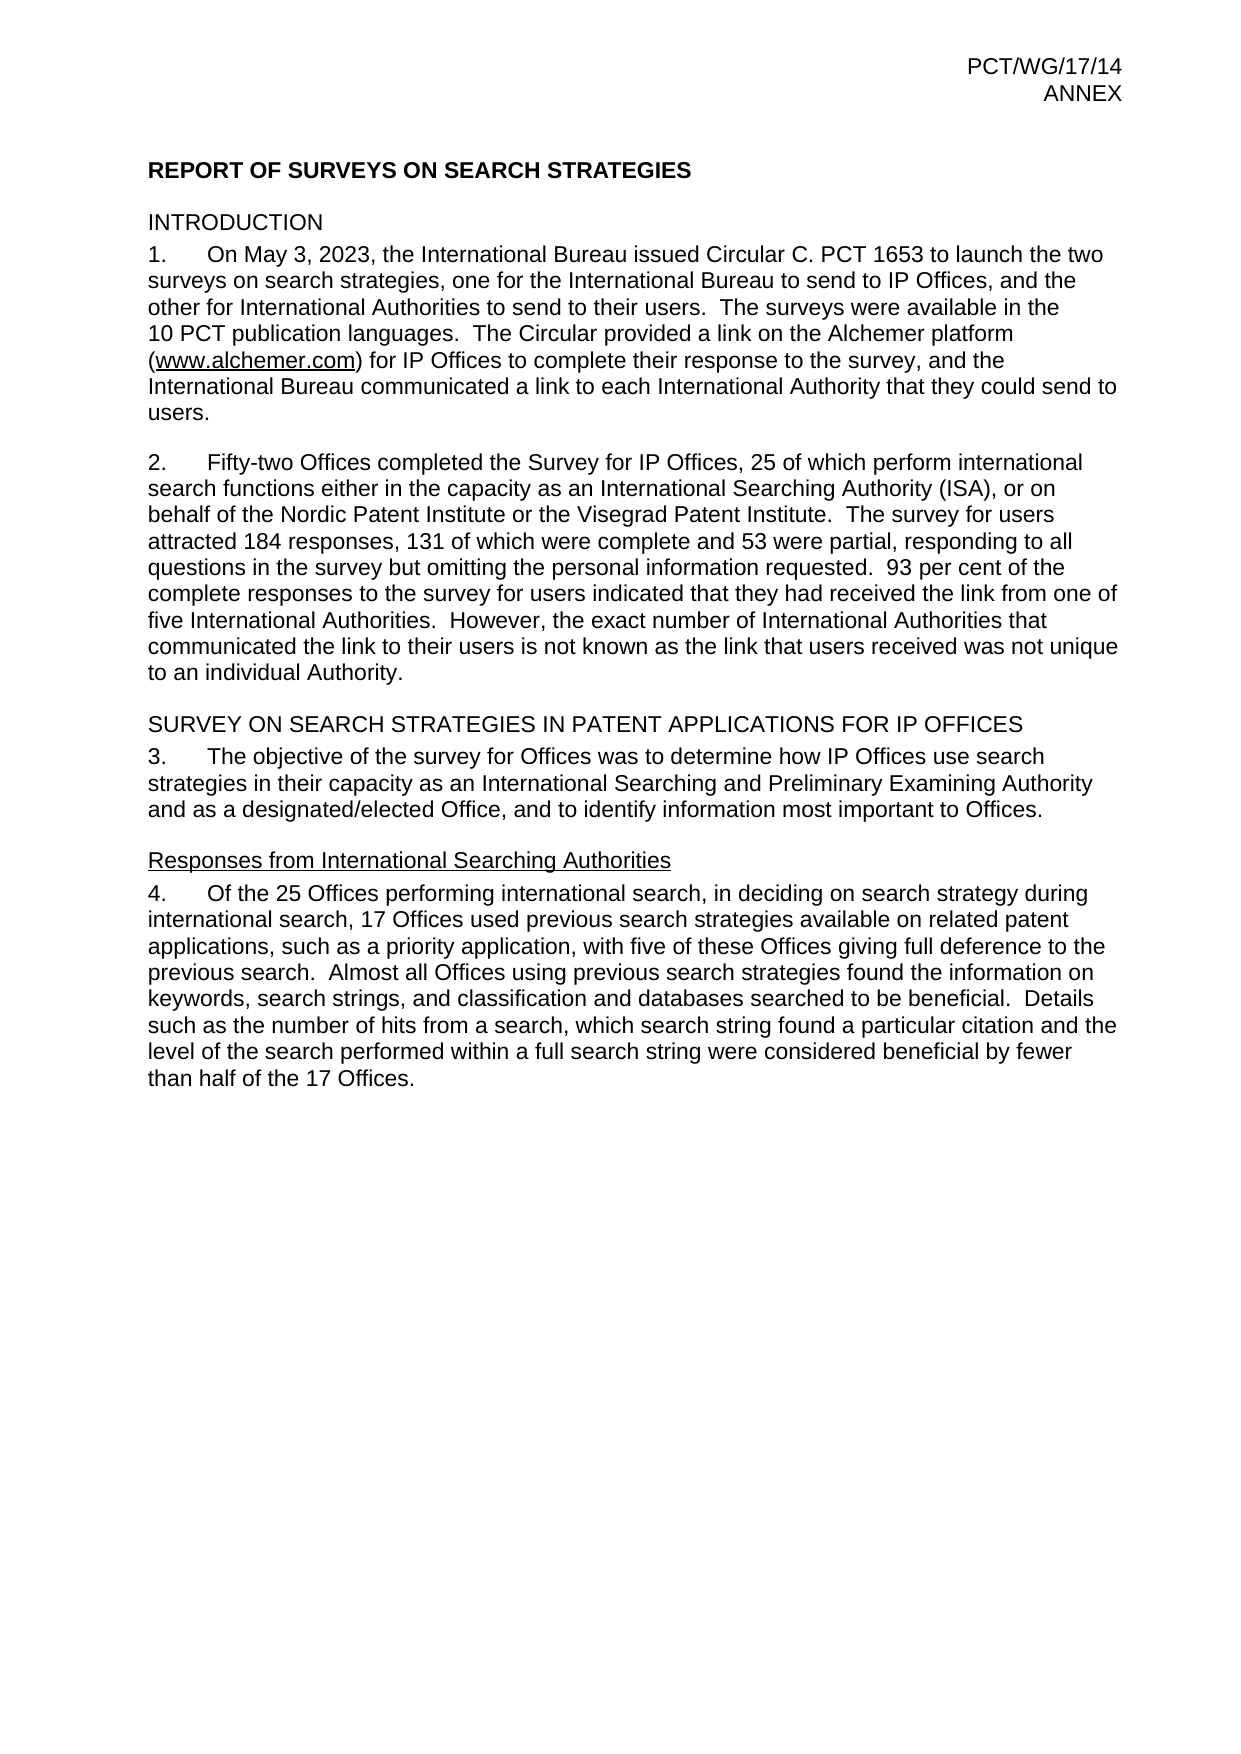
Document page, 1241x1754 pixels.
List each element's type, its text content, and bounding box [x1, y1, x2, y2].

subtitle Report of Surveys on Search Strategies [148, 157, 1122, 183]
subtitle Introduction [148, 208, 1122, 235]
text Of the 25 Offices performing international search, in deciding on search strategy during international search, 17 Offices used previous search strategies available on related patent applications, such as a priority application, with five of these Offices giving full deference to the previous search. Almost all Offices using previous search strategies found the information on keywords, search strings, and classification and databases searched to be beneficial. Details such as the number of hits from a search, which search string found a particular citation and the level of the search performed within a full search string were considered beneficial by fewer than half of the 17 Offices. [148, 880, 1122, 1091]
subtitle Responses from International Searching Authorities [148, 847, 1122, 874]
text Fifty-two Offices completed the Survey for IP Offices, 25 of which perform international search functions either in the capacity as an International Searching Authority (ISA), or on behalf of the Nordic Patent Institute or the Visegrad Patent Institute. The survey for users attracted 184 responses, 131 of which were complete and 53 were partial, responding to all questions in the survey but omitting the personal information requested. 93 per cent of the complete responses to the survey for users indicated that they had received the link from one of five International Authorities. However, the exact number of International Authorities that communicated the link to their users is not known as the link that users received was not unique to an individual Authority. [148, 448, 1122, 686]
subtitle Survey on Search Strategies in Patent Applications for IP Offices [148, 711, 1122, 737]
list On May 3, 2023, the International Bureau issued Circular C. PCT 1653 to launch the two surveys on search strategies, one for the International Bureau to send to IP Offices, and the other for International Authorities to send to their users. The surveys were available in the 10 PCT publication languages. The Circular provided a link on the Alchemer platform (www.alchemer.com) for IP Offices to complete their response to the survey, and the International Bureau communicated a link to each International Authority that they could send to users. [148, 241, 1122, 426]
text The objective of the survey for Offices was to determine how IP Offices use search strategies in their capacity as an International Searching and Preliminary Examining Authority and as a designated/elected Office, and to identify information most important to Offices. [148, 743, 1122, 822]
